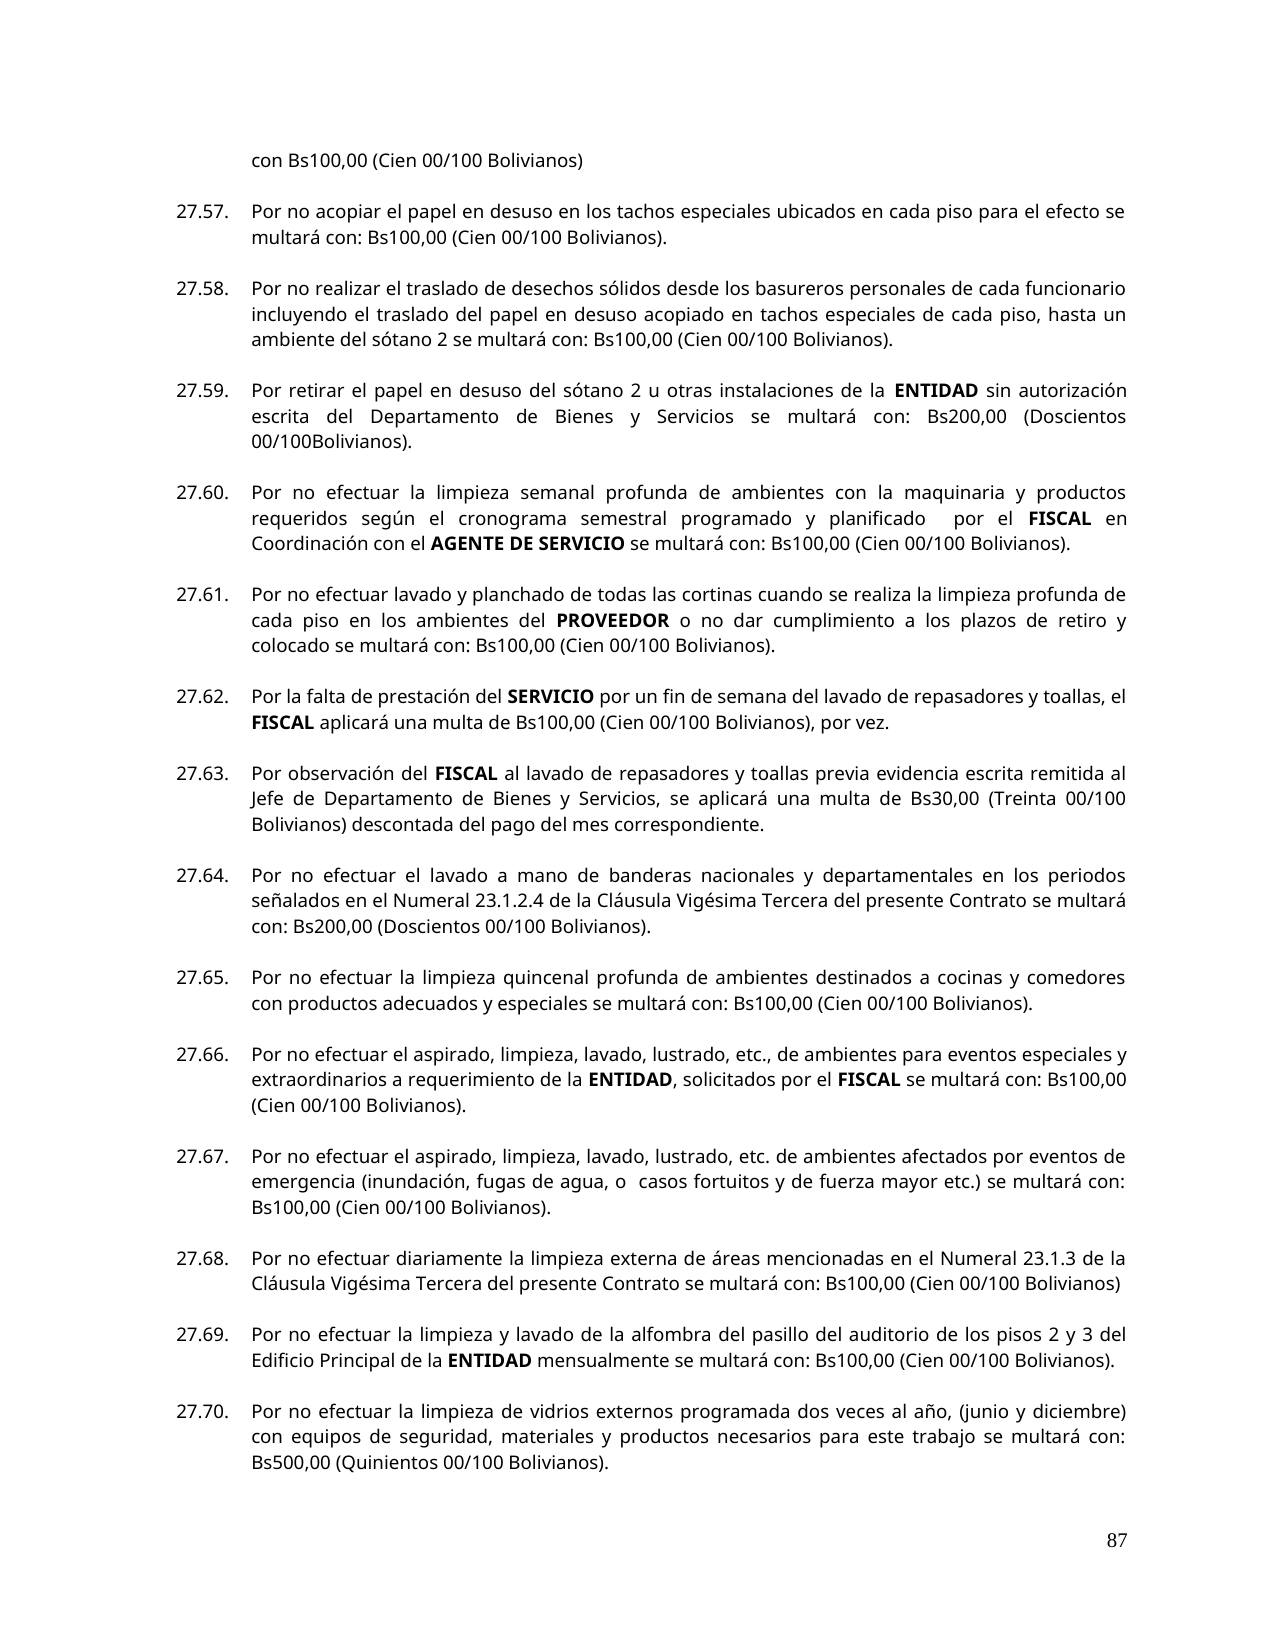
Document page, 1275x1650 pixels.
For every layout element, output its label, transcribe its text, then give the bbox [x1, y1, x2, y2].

list Por la falta de prestación del SERVICIO por un fin de semana del lavado de repasadores y toallas, el FISCAL aplicará una multa de Bs100,00 (Cien 00/100 Bolivianos), por vez. [176, 684, 1127, 735]
list Por no efectuar lavado y planchado de todas las cortinas cuando se realiza la limpieza profunda de cada piso en los ambientes del PROVEEDOR o no dar cumplimiento a los plazos de retiro y colocado se multará con: Bs100,00 (Cien 00/100 Bolivianos). [176, 582, 1127, 658]
list Por no realizar el traslado de desechos sólidos desde los basureros personales de cada funcionario incluyendo el traslado del papel en desuso acopiado en tachos especiales de cada piso, hasta un ambiente del sótano 2 se multará con: Bs100,00 (Cien 00/100 Bolivianos). [176, 275, 1127, 352]
list Por no efectuar diariamente la limpieza externa de áreas mencionadas en el Numeral 23.1.3 de la Cláusula Vigésima Tercera del presente Contrato se multará con: Bs100,00 (Cien 00/100 Bolivianos) [176, 1245, 1127, 1296]
list Por no acopiar el papel en desuso en los tachos especiales ubicados en cada piso para el efecto se multará con: Bs100,00 (Cien 00/100 Bolivianos). [176, 199, 1127, 250]
list Por no efectuar la limpieza semanal profunda de ambientes con la maquinaria y productos requeridos según el cronograma semestral programado y planificado por el FISCAL en Coordinación con el AGENTE DE SERVICIO se multará con: Bs100,00 (Cien 00/100 Bolivianos). [176, 479, 1127, 556]
list Por no efectuar la limpieza y lavado de la alfombra del pasillo del auditorio de los pisos 2 y 3 del Edificio Principal de la ENTIDAD mensualmente se multará con: Bs100,00 (Cien 00/100 Bolivianos). [176, 1322, 1127, 1373]
list Por no efectuar la limpieza de vidrios externos programada dos veces al año, (junio y diciembre) con equipos de seguridad, materiales y productos necesarios para este trabajo se multará con: Bs500,00 (Quinientos 00/100 Bolivianos). [176, 1398, 1127, 1475]
list Por no efectuar el aspirado, limpieza, lavado, lustrado, etc. de ambientes afectados por eventos de emergencia (inundación, fugas de agua, o casos fortuitos y de fuerza mayor etc.) se multará con: Bs100,00 (Cien 00/100 Bolivianos). [176, 1143, 1127, 1219]
list Por no efectuar el lavado a mano de banderas nacionales y departamentales en los periodos señalados en el Numeral 23.1.2.4 de la Cláusula Vigésima Tercera del presente Contrato se multará con: Bs200,00 (Doscientos 00/100 Bolivianos). [176, 862, 1127, 939]
list Por no efectuar el aspirado, limpieza, lavado, lustrado, etc., de ambientes para eventos especiales y extraordinarios a requerimiento de la ENTIDAD, solicitados por el FISCAL se multará con: Bs100,00 (Cien 00/100 Bolivianos). [176, 1041, 1127, 1117]
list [176, 148, 1127, 173]
list Por no efectuar la limpieza quincenal profunda de ambientes destinados a cocinas y comedores con productos adecuados y especiales se multará con: Bs100,00 (Cien 00/100 Bolivianos). [176, 964, 1127, 1015]
list Por retirar el papel en desuso del sótano 2 u otras instalaciones de la ENTIDAD sin autorización escrita del Departamento de Bienes y Servicios se multará con: Bs200,00 (Doscientos 00/100Bolivianos). [176, 377, 1127, 454]
list Por observación del FISCAL al lavado de repasadores y toallas previa evidencia escrita remitida al Jefe de Departamento de Bienes y Servicios, se aplicará una multa de Bs30,00 (Treinta 00/100 Bolivianos) descontada del pago del mes correspondiente. [176, 760, 1127, 837]
